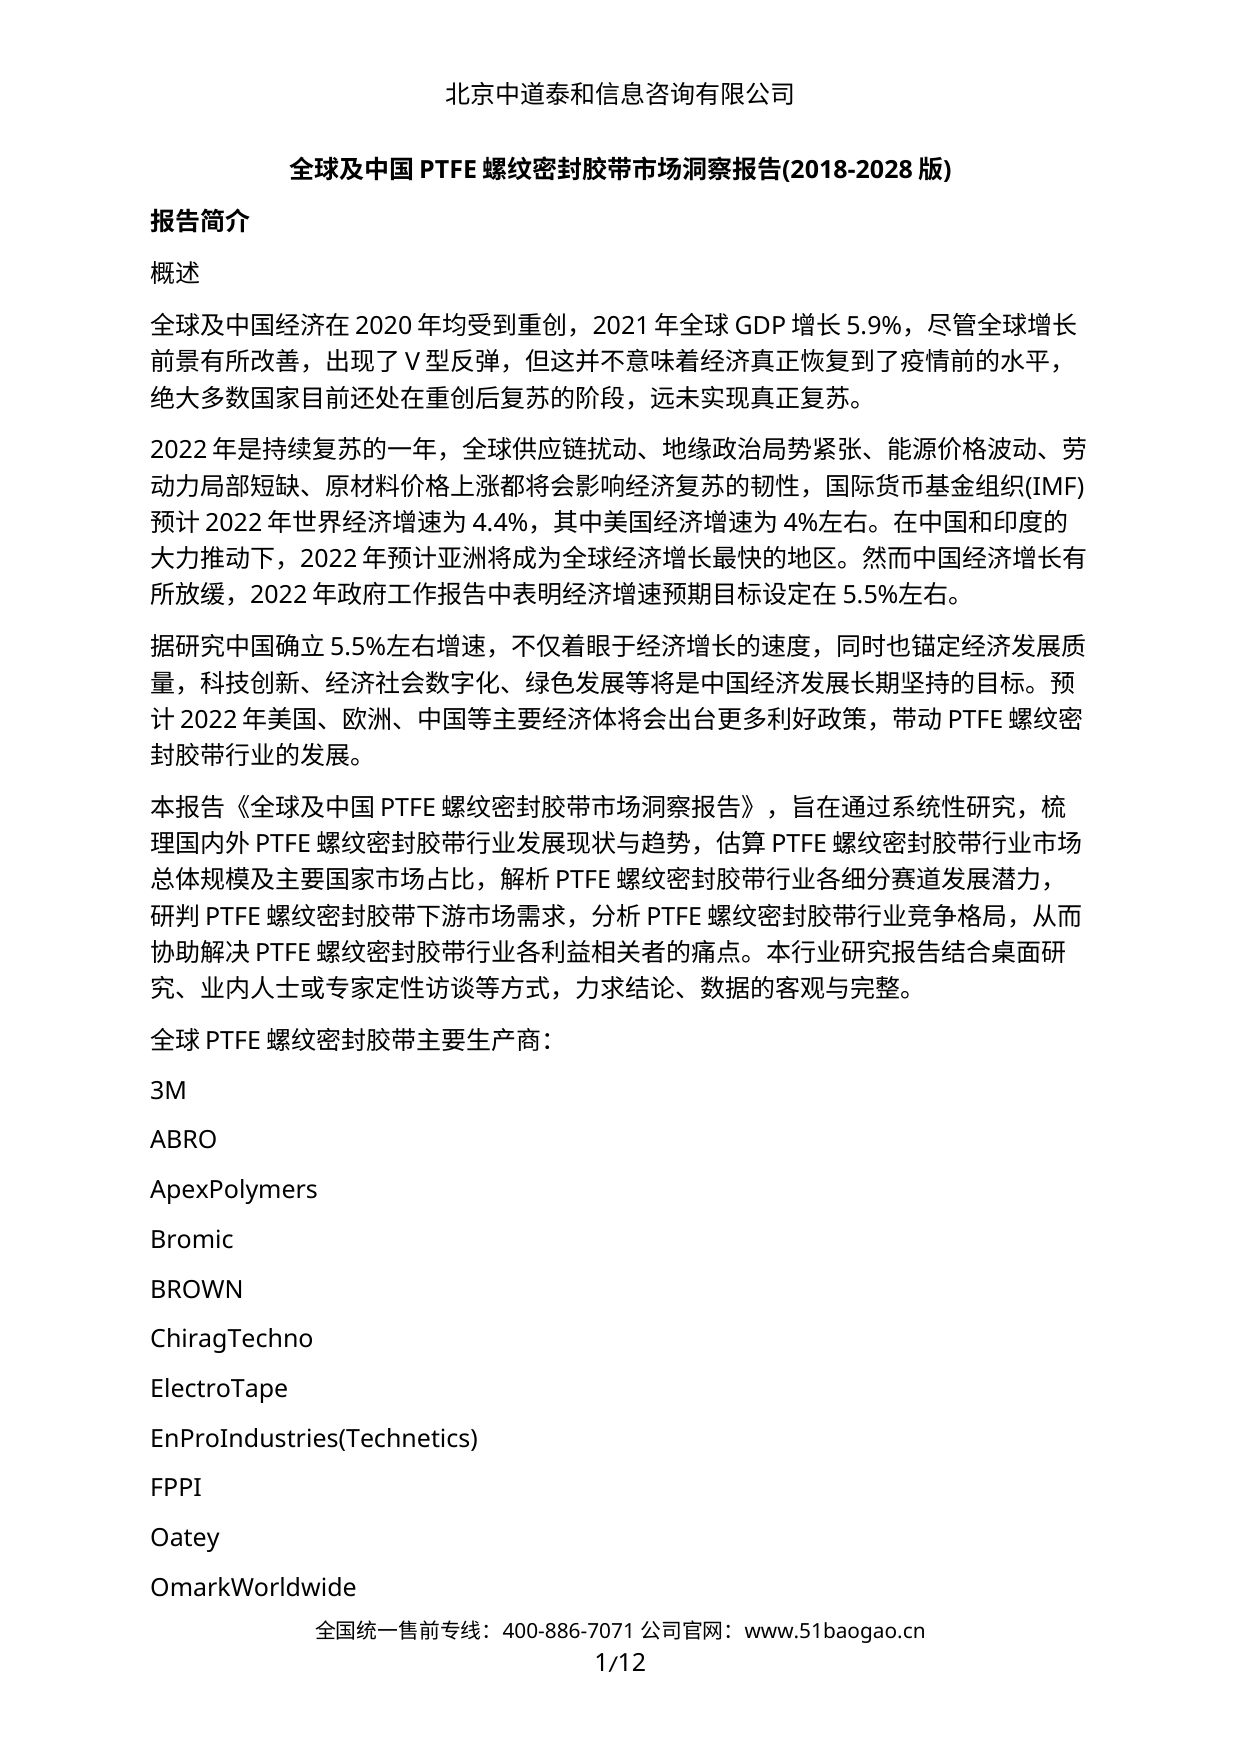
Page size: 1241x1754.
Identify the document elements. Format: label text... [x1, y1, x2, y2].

text 全球PTFE螺纹密封胶带主要生产商： [150, 1021, 1090, 1057]
text 全球及中国经济在2020年均受到重创，2021年全球GDP增长5.9%，尽管全球增长前景有所改善，出现了V型反弹，但这并不意味着经济真正恢复到了疫情前的水平，绝大多数国家目前还处在重创后复苏的阶段，远未实现真正复苏。 [150, 306, 1090, 414]
text Bromic [150, 1222, 1090, 1256]
text 3M [150, 1072, 1090, 1107]
text 报告简介 [150, 202, 1090, 238]
text ApexPolymers [150, 1172, 1090, 1206]
text OmarkWorldwide [150, 1569, 1090, 1603]
text EnProIndustries(Technetics) [150, 1420, 1090, 1454]
text 全球及中国PTFE螺纹密封胶带市场洞察报告(2018-2028版) [150, 150, 1090, 186]
text Oatey [150, 1520, 1090, 1554]
text BROWN [150, 1271, 1090, 1305]
text ABRO [150, 1122, 1090, 1156]
text 2022年是持续复苏的一年，全球供应链扰动、地缘政治局势紧张、能源价格波动、劳动力局部短缺、原材料价格上涨都将会影响经济复苏的韧性，国际货币基金组织(IMF)预计2022年世界经济增速为4.4%，其中美国经济增速为4%左右。在中国和印度的大力推动下，2022年预计亚洲将成为全球经济增长最快的地区。然而中国经济增长有所放缓，2022年政府工作报告中表明经济增速预期目标设定在5.5%左右。 [150, 430, 1090, 611]
text ElectroTape [150, 1371, 1090, 1405]
text 概述 [150, 254, 1090, 290]
text ChiragTechno [150, 1321, 1090, 1355]
text 据研究中国确立5.5%左右增速，不仅着眼于经济增长的速度，同时也锚定经济发展质量，科技创新、经济社会数字化、绿色发展等将是中国经济发展长期坚持的目标。预计2022年美国、欧洲、中国等主要经济体将会出台更多利好政策，带动PTFE螺纹密封胶带行业的发展。 [150, 627, 1090, 772]
text 本报告《全球及中国PTFE螺纹密封胶带市场洞察报告》，旨在通过系统性研究，梳理国内外PTFE螺纹密封胶带行业发展现状与趋势，估算PTFE螺纹密封胶带行业市场总体规模及主要国家市场占比，解析PTFE螺纹密封胶带行业各细分赛道发展潜力，研判PTFE螺纹密封胶带下游市场需求，分析PTFE螺纹密封胶带行业竞争格局，从而协助解决PTFE螺纹密封胶带行业各利益相关者的痛点。本行业研究报告结合桌面研究、业内人士或专家定性访谈等方式，力求结论、数据的客观与完整。 [150, 787, 1090, 1005]
text FPPI [150, 1470, 1090, 1504]
